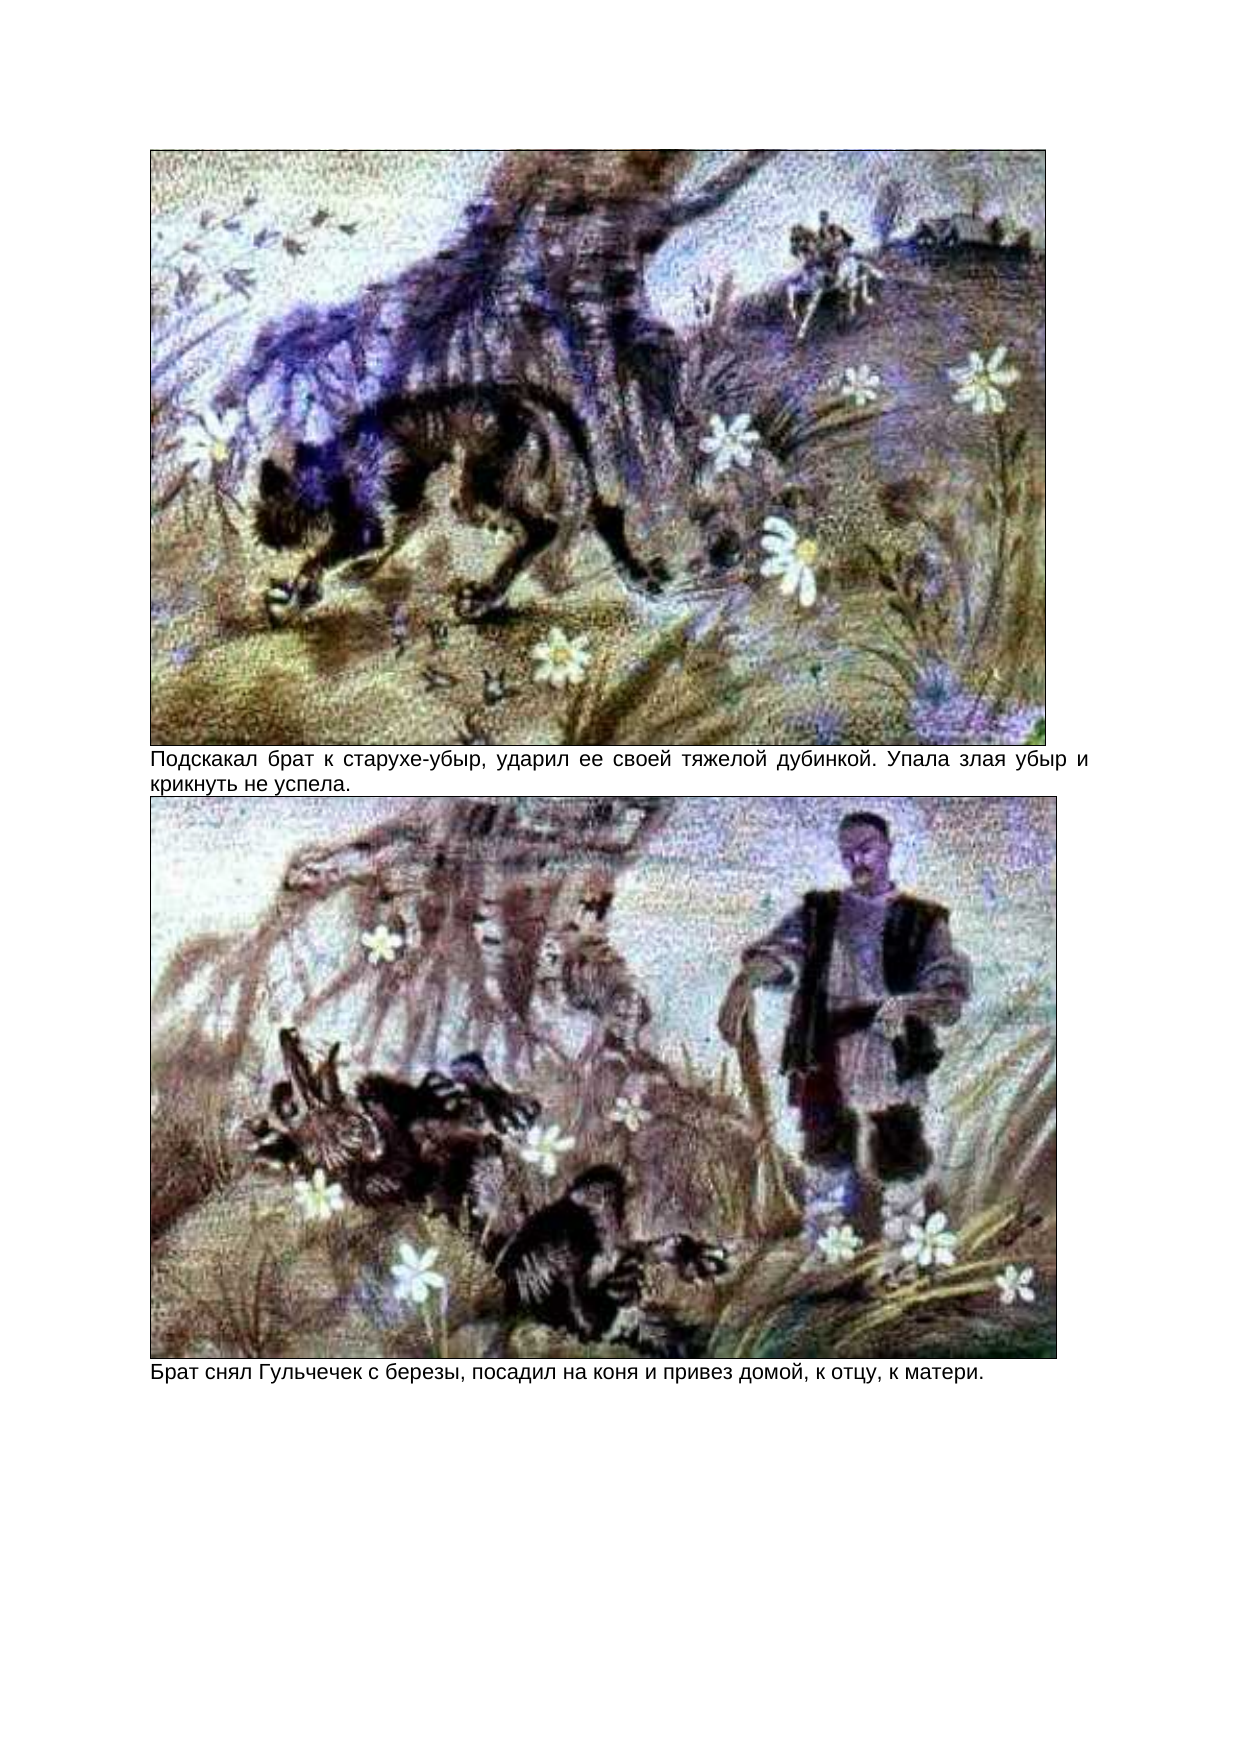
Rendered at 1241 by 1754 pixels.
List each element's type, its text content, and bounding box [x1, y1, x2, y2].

picture [151, 151, 1045, 745]
text Брат снял Гульчечек с березы, посадил на коня и привез домой, к отцу, к матери. [150, 1359, 1090, 1384]
picture [151, 797, 1056, 1358]
text Подскакал брат к старухе-убыр, ударил ее своей тяжелой дубинкой. Упала злая убыр и крикнуть не успела. [150, 746, 1090, 796]
